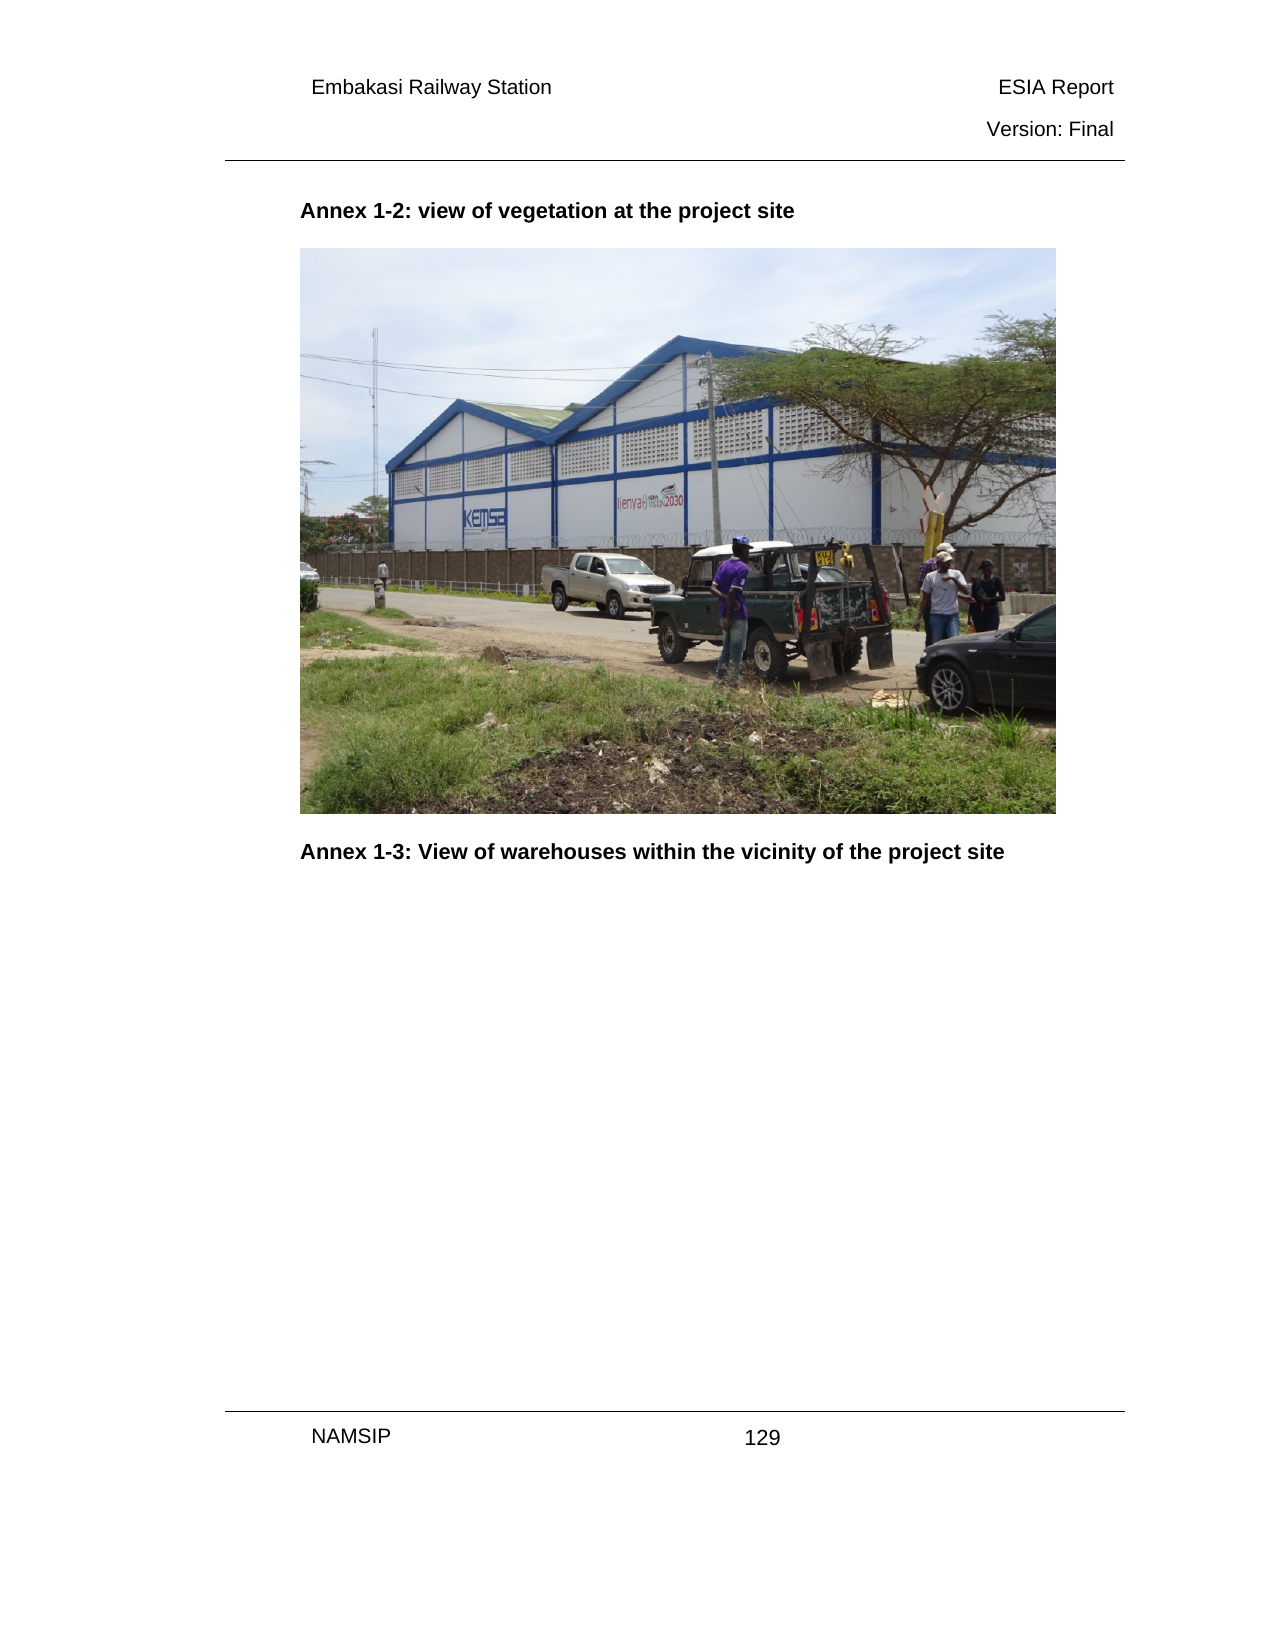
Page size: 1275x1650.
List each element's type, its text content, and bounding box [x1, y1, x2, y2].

text Annex 1-2: view of vegetation at the project site [300, 198, 1125, 223]
picture [300, 248, 1056, 814]
text Annex 1-3: View of warehouses within the vicinity of the project site [300, 839, 1125, 864]
